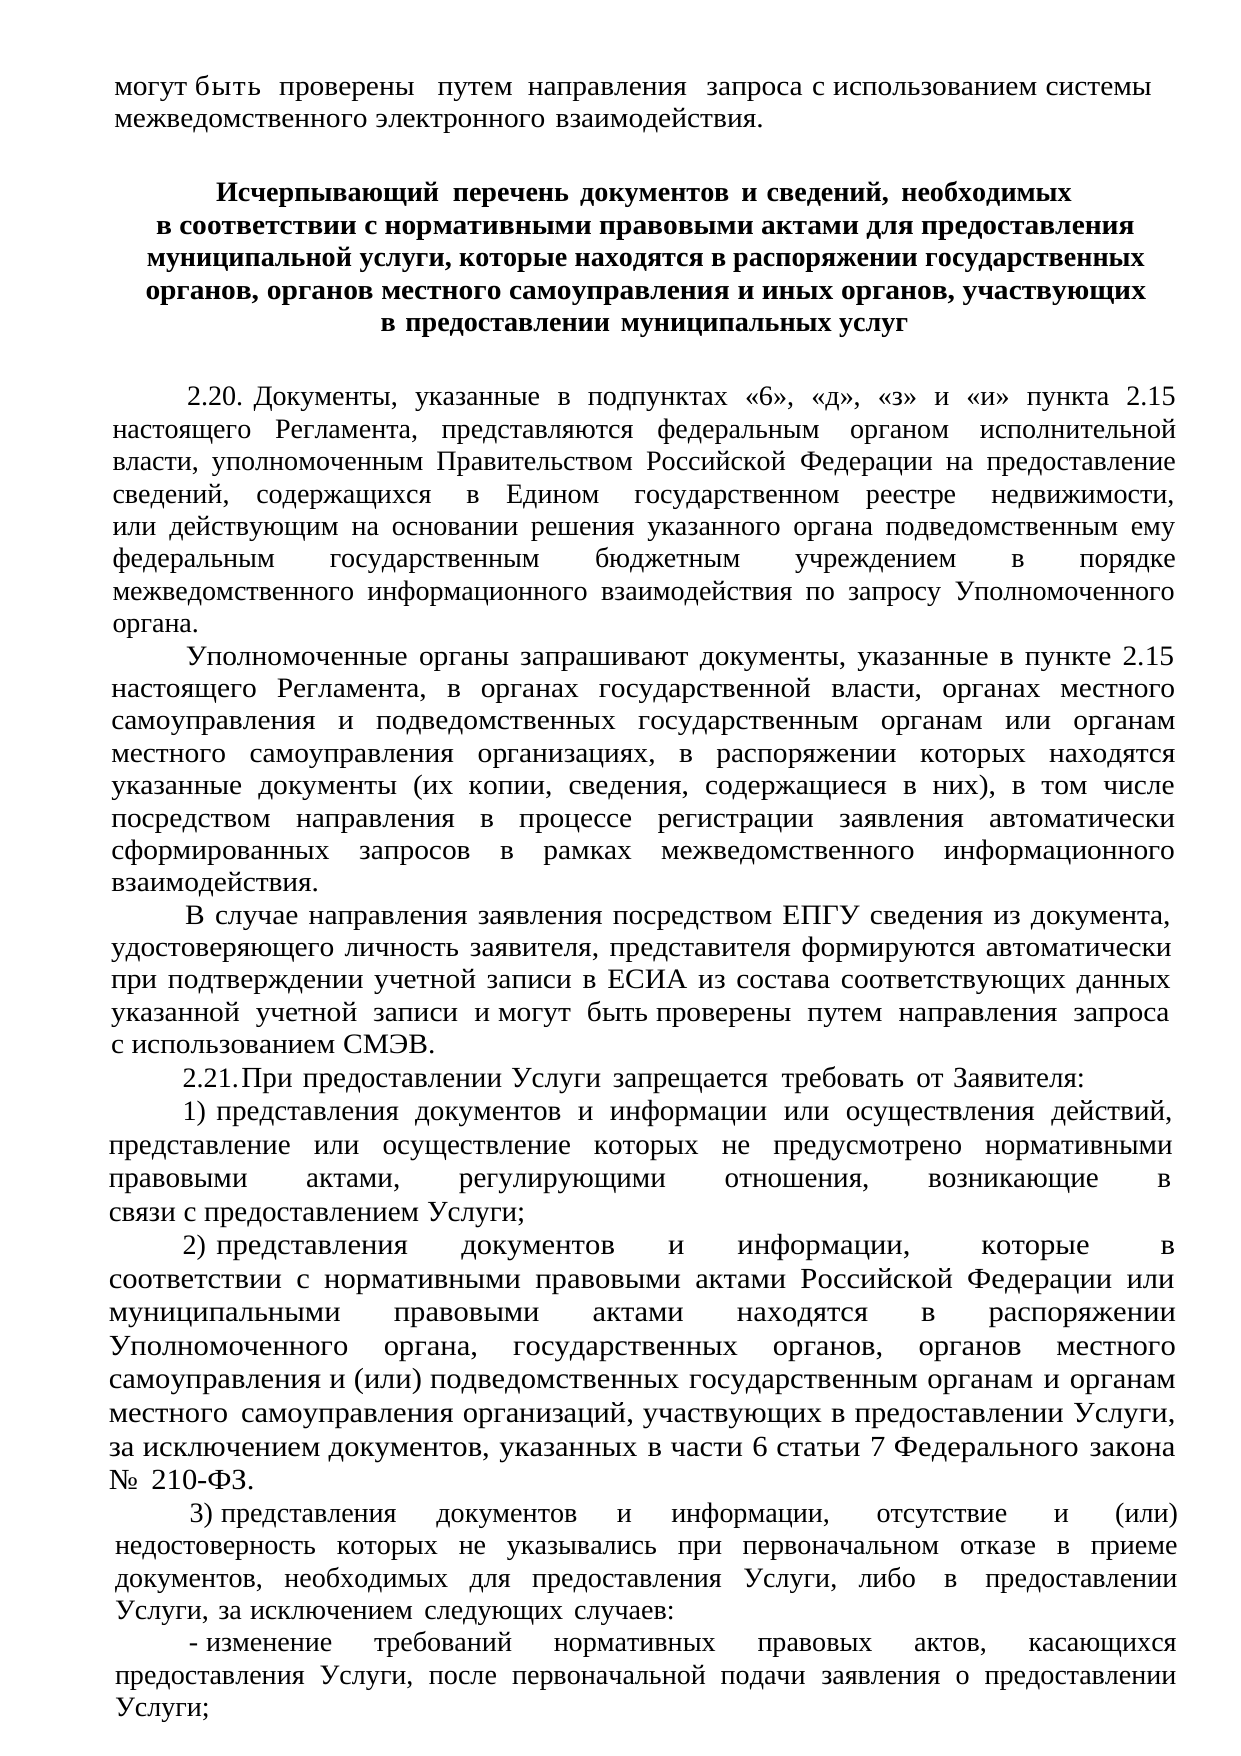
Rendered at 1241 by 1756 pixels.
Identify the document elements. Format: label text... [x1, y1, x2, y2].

list Документы, указанные в подпунктах «6», «д», «з» и «и» пункта 2.15 настоящего Регламента, представляются федеральным органом исполнительной власти, уполномоченным Правительством Российской Федерации на предоставление сведений, содержащихся в Едином государственном реестре недвижимости, или действующим на основании решения указанного органа подведомственным ему федеральным государственным бюджетным учреждением в порядке межведомственного информационного взаимодействия по запросу Уполномоченного органа. [112, 379, 1176, 639]
list представления документов и информации или осуществления действий, представление или осуществление которых не предусмотрено нормативными правовыми актами, регулирующими отношения, возникающие в связи с предоставлением Услуги; [108, 1093, 1173, 1227]
list изменение требований нормативных правовых актов, касающихся предоставления Услуги, после первоначальной подачи заявления о предоставлении Услуги; [115, 1625, 1177, 1723]
list представления документов и информации, которые в соответствии с нормативными правовыми актами Российской Федерации или муниципальными правовыми актами находятся в распоряжении Уполномоченного органа, государственных органов, органов местного самоуправления и (или) подведомственных государственным органам и органам местного самоуправления организаций, участвующих в предоставлении Услуги, за исключением документов, указанных в части 6 статьи 7 Федерального закона № 210-ФЗ. [108, 1227, 1176, 1496]
text в соответствии с нормативными правовыми актами для предоставления муниципальной услуги, которые находятся в распоряжении государственных органов, органов местного самоуправления и иных органов, участвующих [129, 208, 1163, 305]
text могут быть проверены путем направления запроса с использованием системы межведомственного электронного взаимодействия. [114, 69, 1175, 133]
subtitle Исчерпывающий перечень документов и сведений, необходимых [159, 176, 1128, 208]
text В случае направления заявления посредством ЕПГУ сведения из документа, удостоверяющего личность заявителя, представителя формируются автоматически при подтверждении учетной записи в ЕСИА из состава соответствующих данных указанной учетной записи и могут быть проверены путем направления запроса с использованием СМЭВ. [111, 898, 1173, 1060]
text Уполномоченные органы запрашивают документы, указанные в пункте 2.15 настоящего Регламента, в органах государственной власти, органах местного самоуправления и подведомственных государственным органам или органам местного самоуправления организациях, в распоряжении которых находятся указанные документы (их копии, сведения, содержащиеся в них), в том числе посредством направления в процессе регистрации заявления автоматически сформированных запросов в рамках межведомственного информационного взаимодействия. [111, 639, 1175, 898]
list При предоставлении Услуги запрещается требовать от Заявителя: [108, 1060, 1190, 1093]
subtitle в предоставлении муниципальных услуг [161, 305, 1128, 337]
list представления документов и информации, отсутствие и (или) недостоверность которых не указывались при первоначальном отказе в приеме документов, необходимых для предоставления Услуги, либо в предоставлении Услуги, за исключением следующих случаев: [115, 1496, 1178, 1625]
